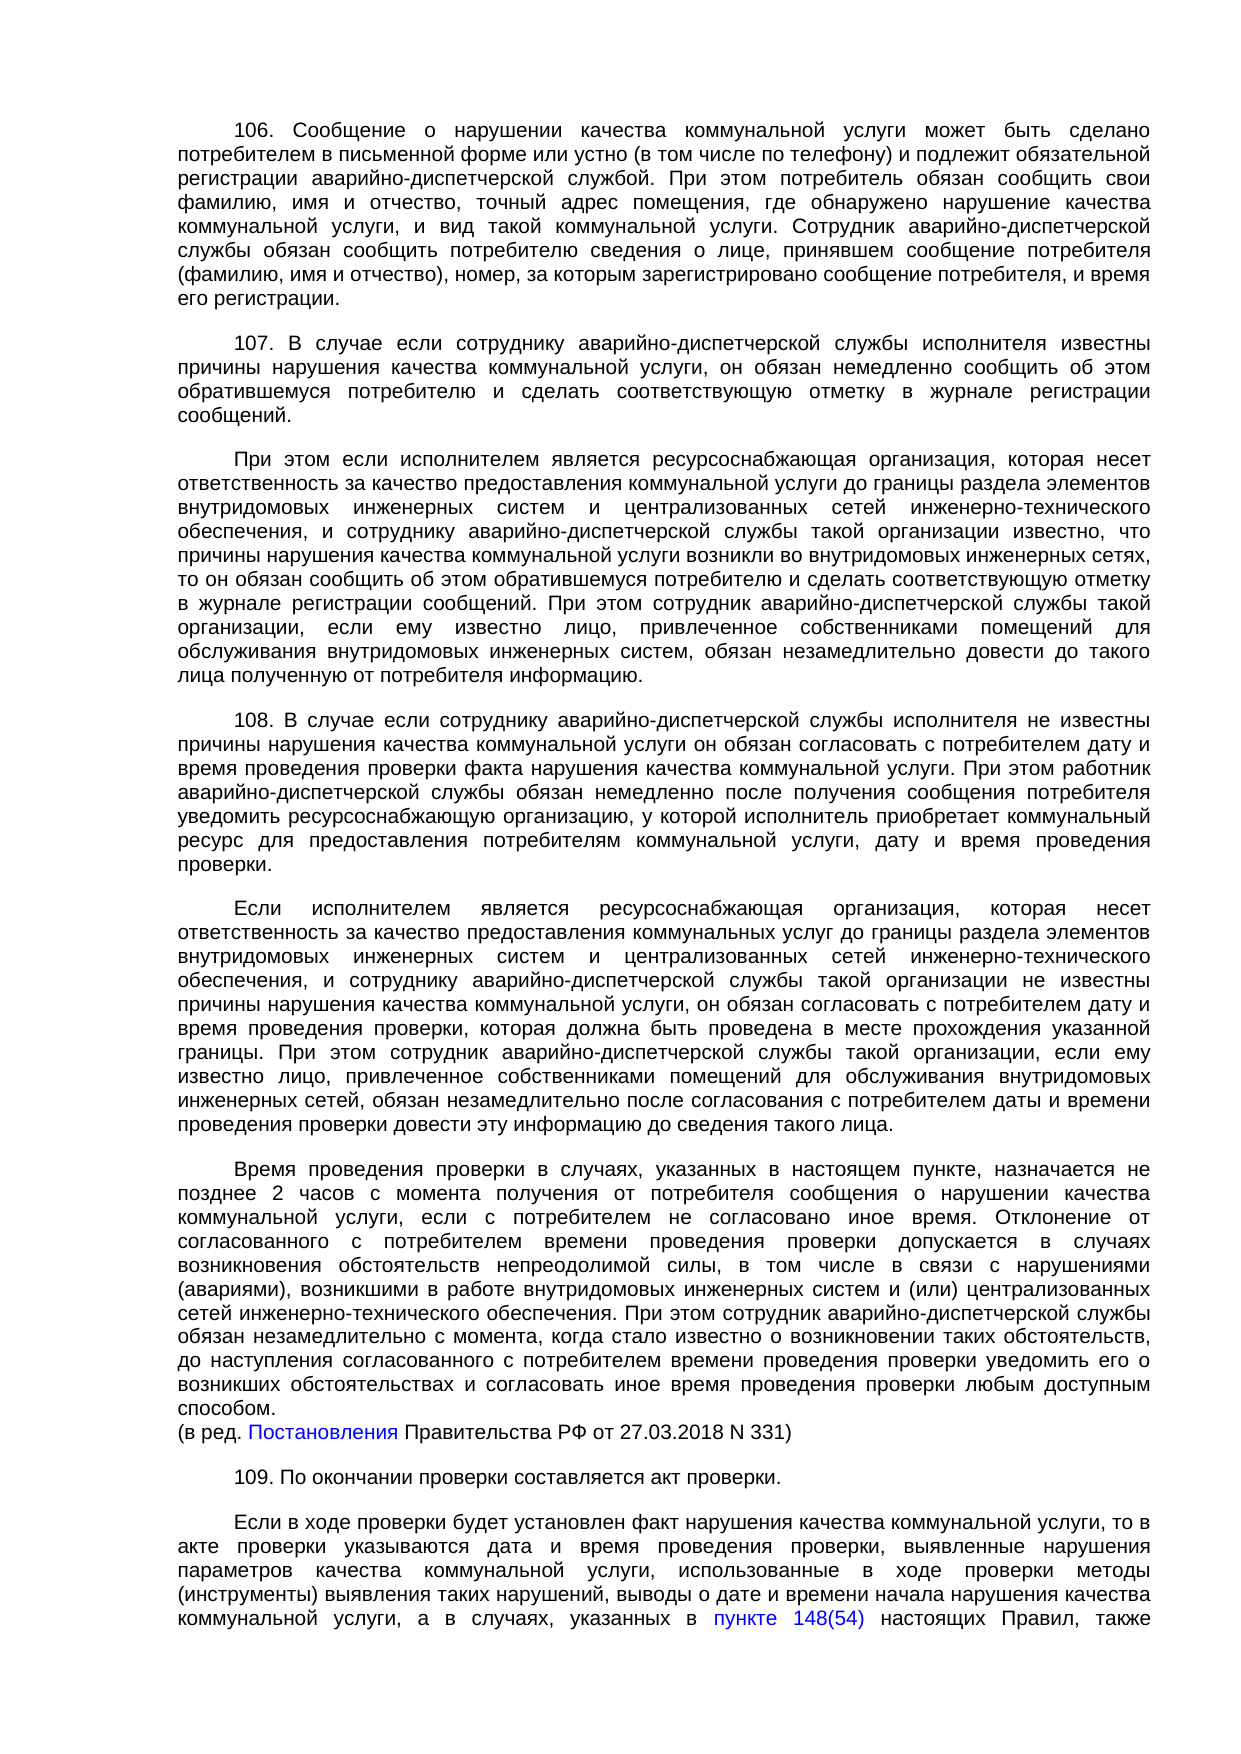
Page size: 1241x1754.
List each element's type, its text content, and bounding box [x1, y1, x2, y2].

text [177, 1510, 1152, 1629]
text 108. В случае если сотруднику аварийно-диспетчерской службы исполнителя не известны причины нарушения качества коммунальной услуги он обязан согласовать с потребителем дату и время проведения проверки факта нарушения качества коммунальной услуги. При этом работник аварийно-диспетчерской службы обязан немедленно после получения сообщения потребителя уведомить ресурсоснабжающую организацию, у которой исполнитель приобретает коммунальный ресурс для предоставления потребителям коммунальной услуги, дату и время проведения проверки. [177, 708, 1152, 875]
text 106. Сообщение о нарушении качества коммунальной услуги может быть сделано потребителем в письменной форме или устно (в том числе по телефону) и подлежит обязательной регистрации аварийно-диспетчерской службой. При этом потребитель обязан сообщить свои фамилию, имя и отчество, точный адрес помещения, где обнаружено нарушение качества коммунальной услуги, и вид такой коммунальной услуги. Сотрудник аварийно-диспетчерской службы обязан сообщить потребителю сведения о лице, принявшем сообщение потребителя (фамилию, имя и отчество), номер, за которым зарегистрировано сообщение потребителя, и время его регистрации. [177, 118, 1152, 310]
text 107. В случае если сотруднику аварийно-диспетчерской службы исполнителя известны причины нарушения качества коммунальной услуги, он обязан немедленно сообщить об этом обратившемуся потребителю и сделать соответствующую отметку в журнале регистрации сообщений. [177, 331, 1152, 426]
text 109. По окончании проверки составляется акт проверки. [177, 1465, 1152, 1489]
text (в ред. Постановления Правительства РФ от 27.03.2018 N 331) [177, 1420, 1152, 1444]
text Время проведения проверки в случаях, указанных в настоящем пункте, назначается не позднее 2 часов с момента получения от потребителя сообщения о нарушении качества коммунальной услуги, если с потребителем не согласовано иное время. Отклонение от согласованного с потребителем времени проведения проверки допускается в случаях возникновения обстоятельств непреодолимой силы, в том числе в связи с нарушениями (авариями), возникшими в работе внутридомовых инженерных систем и (или) централизованных сетей инженерно-технического обеспечения. При этом сотрудник аварийно-диспетчерской службы обязан незамедлительно с момента, когда стало известно о возникновении таких обстоятельств, до наступления согласованного с потребителем времени проведения проверки уведомить его о возникших обстоятельствах и согласовать иное время проведения проверки любым доступным способом. [177, 1157, 1152, 1420]
text При этом если исполнителем является ресурсоснабжающая организация, которая несет ответственность за качество предоставления коммунальной услуги до границы раздела элементов внутридомовых инженерных систем и централизованных сетей инженерно-технического обеспечения, и сотруднику аварийно-диспетчерской службы такой организации известно, что причины нарушения качества коммунальной услуги возникли во внутридомовых инженерных сетях, то он обязан сообщить об этом обратившемуся потребителю и сделать соответствующую отметку в журнале регистрации сообщений. При этом сотрудник аварийно-диспетчерской службы такой организации, если ему известно лицо, привлеченное собственниками помещений для обслуживания внутридомовых инженерных систем, обязан незамедлительно довести до такого лица полученную от потребителя информацию. [177, 447, 1152, 687]
text Если исполнителем является ресурсоснабжающая организация, которая несет ответственность за качество предоставления коммунальных услуг до границы раздела элементов внутридомовых инженерных систем и централизованных сетей инженерно-технического обеспечения, и сотруднику аварийно-диспетчерской службы такой организации не известны причины нарушения качества коммунальной услуги, он обязан согласовать с потребителем дату и время проведения проверки, которая должна быть проведена в месте прохождения указанной границы. При этом сотрудник аварийно-диспетчерской службы такой организации, если ему известно лицо, привлеченное собственниками помещений для обслуживания внутридомовых инженерных сетей, обязан незамедлительно после согласования с потребителем даты и времени проведения проверки довести эту информацию до сведения такого лица. [177, 896, 1152, 1136]
